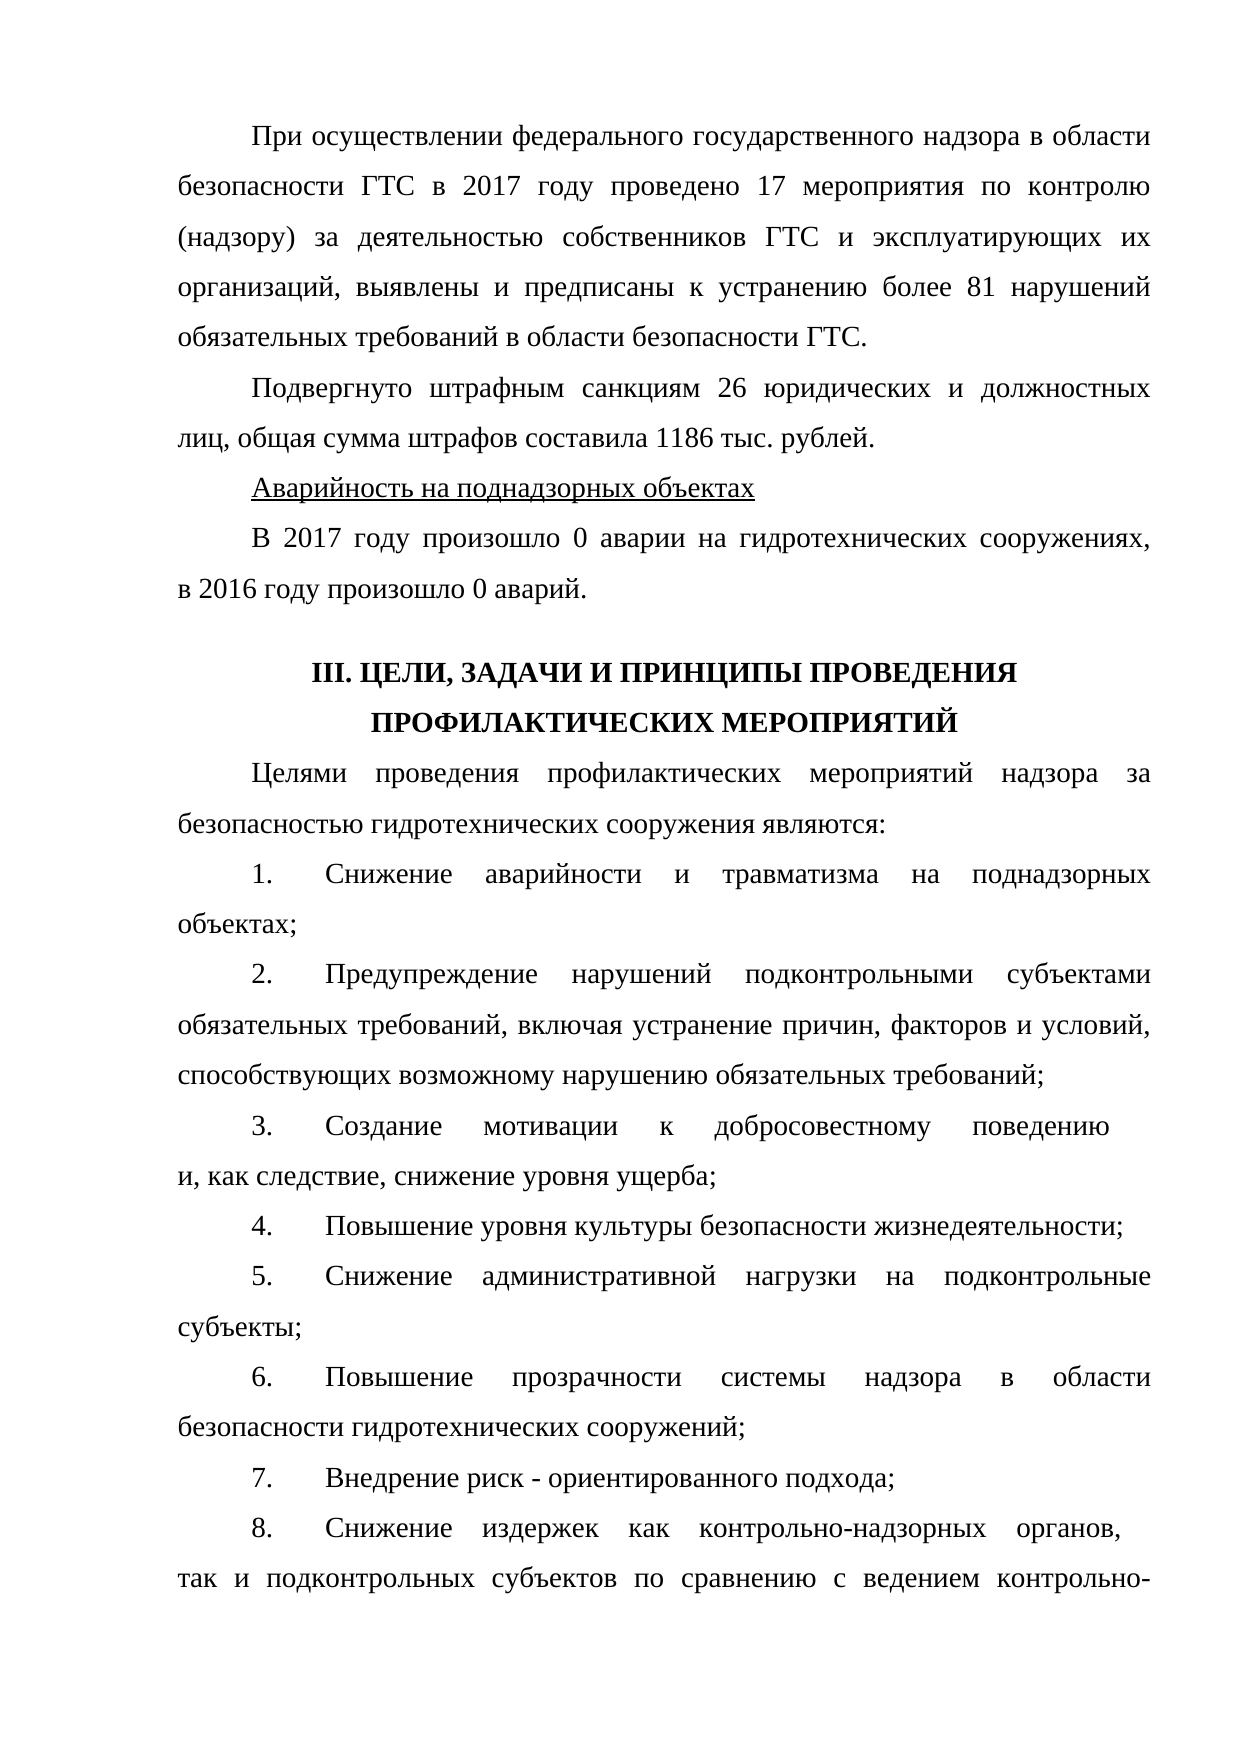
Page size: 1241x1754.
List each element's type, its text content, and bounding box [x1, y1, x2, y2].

text При осуществлении федерального государственного надзора в области безопасности ГТС в 2017 году проведено 17 мероприятия по контролю (надзору) за деятельностью собственников ГТС и эксплуатирующих их организаций, выявлены и предписаны к устранению более 81 нарушений обязательных требований в области безопасности ГТС. [177, 118, 1152, 353]
list Предупреждение нарушений подконтрольными субъектами обязательных требований, включая устранение причин, факторов и условий, способствующих возможному нарушению обязательных требований; [177, 957, 1152, 1091]
text В 2017 году произошло 0 аварии на гидротехнических сооружениях, в 2016 году произошло 0 аварий. [177, 521, 1152, 604]
text Целями проведения профилактических мероприятий надзора за безопасностью гидротехнических сооружения являются: [177, 755, 1152, 839]
title III. ЦЕЛИ, ЗАДАЧИ И ПРИНЦИПЫ ПРОВЕДЕНИЯ [177, 655, 1152, 688]
list Внедрение риск - ориентированного подхода; [177, 1460, 1152, 1493]
list Повышение прозрачности системы надзора в области безопасности гидротехнических сооружений; [177, 1359, 1152, 1443]
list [177, 1510, 1152, 1594]
text Аварийность на поднадзорных объектах [177, 470, 1152, 504]
list Снижение аварийности и травматизма на поднадзорных объектах; [177, 856, 1152, 940]
title ПРОФИЛАКТИЧЕСКИХ МЕРОПРИЯТИЙ [177, 705, 1152, 739]
list Создание мотивации к добросовестному поведению и, как следствие, снижение уровня ущерба; [177, 1108, 1152, 1191]
text Подвергнуто штрафным санкциям 26 юридических и должностных лиц, общая сумма штрафов составила 1186 тыс. рублей. [177, 370, 1152, 453]
list Снижение административной нагрузки на подконтрольные субъекты; [177, 1258, 1152, 1342]
list Повышение уровня культуры безопасности жизнедеятельности; [177, 1208, 1152, 1242]
